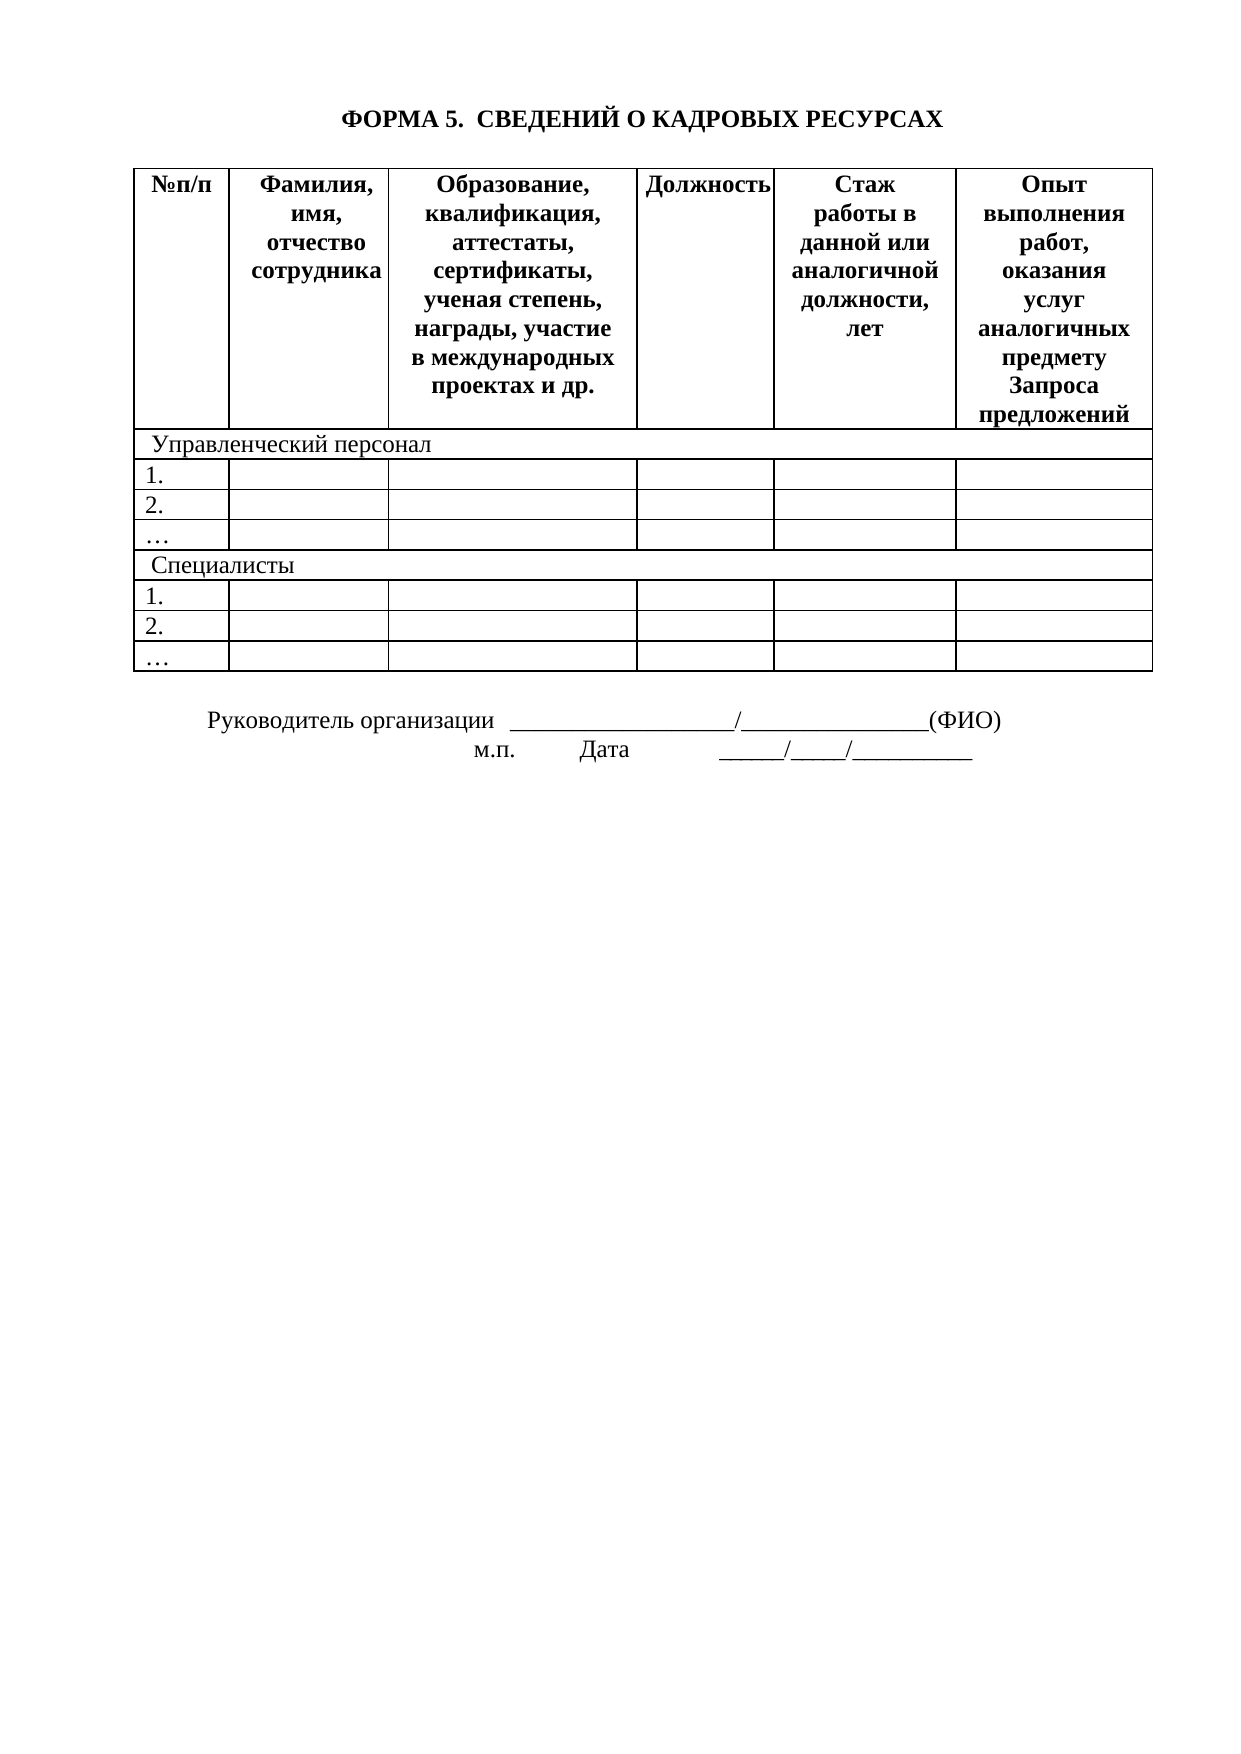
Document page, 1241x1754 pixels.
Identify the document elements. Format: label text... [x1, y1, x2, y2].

table_cell [389, 581, 636, 610]
table_cell [135, 490, 228, 519]
text Руководитель организации /_______________(ФИО) [133, 705, 1152, 734]
table_cell [230, 581, 388, 610]
text ФОРМА 5. СВЕДЕНИЙ О КАДРОВЫХ РЕСУРСАХ [133, 104, 1152, 132]
table_cell [638, 460, 773, 488]
table_cell [957, 460, 1152, 488]
table_cell [135, 460, 228, 488]
text м.п. Дата / / [400, 734, 1152, 763]
table_cell [135, 581, 228, 610]
table_cell [638, 611, 773, 640]
table_cell [775, 581, 955, 610]
table_cell [230, 611, 388, 640]
table_cell [957, 490, 1152, 519]
table_cell [389, 460, 636, 488]
table_cell [957, 611, 1152, 640]
table_cell [957, 581, 1152, 610]
table_cell [389, 611, 636, 640]
table_cell [775, 490, 955, 519]
table_cell [957, 520, 1152, 549]
table_header Образование, квалификация, аттестаты, сертификаты, ученая степень, награды, участие в международных проектах и др. [389, 169, 636, 428]
table_cell Управленческий персонал [135, 430, 1152, 458]
table_cell [775, 642, 955, 670]
table_cell [775, 520, 955, 549]
table_cell [230, 642, 388, 670]
table_cell [230, 520, 388, 549]
table_cell [957, 642, 1152, 670]
table_cell Специалисты [135, 551, 1152, 579]
table_cell [638, 581, 773, 610]
table_cell [638, 642, 773, 670]
table_cell [389, 642, 636, 670]
table_cell [638, 490, 773, 519]
table_header Стаж работы в данной или аналогичной должности, лет [775, 169, 955, 428]
table_cell … [135, 642, 228, 670]
table_cell [638, 520, 773, 549]
table_cell … [135, 520, 228, 549]
table_cell [389, 520, 636, 549]
table_header Фамилия, имя, отчество сотрудника [230, 169, 388, 428]
table_cell [230, 460, 388, 488]
table_cell [775, 611, 955, 640]
table_cell [230, 490, 388, 519]
table_header №п/п [135, 169, 228, 428]
table_cell [775, 460, 955, 488]
table_header Должность [638, 169, 773, 428]
table_cell [135, 611, 228, 640]
table_cell [389, 490, 636, 519]
table_header Опыт выполнения работ, оказания услуг аналогичных предмету Запроса предложений [957, 169, 1152, 428]
